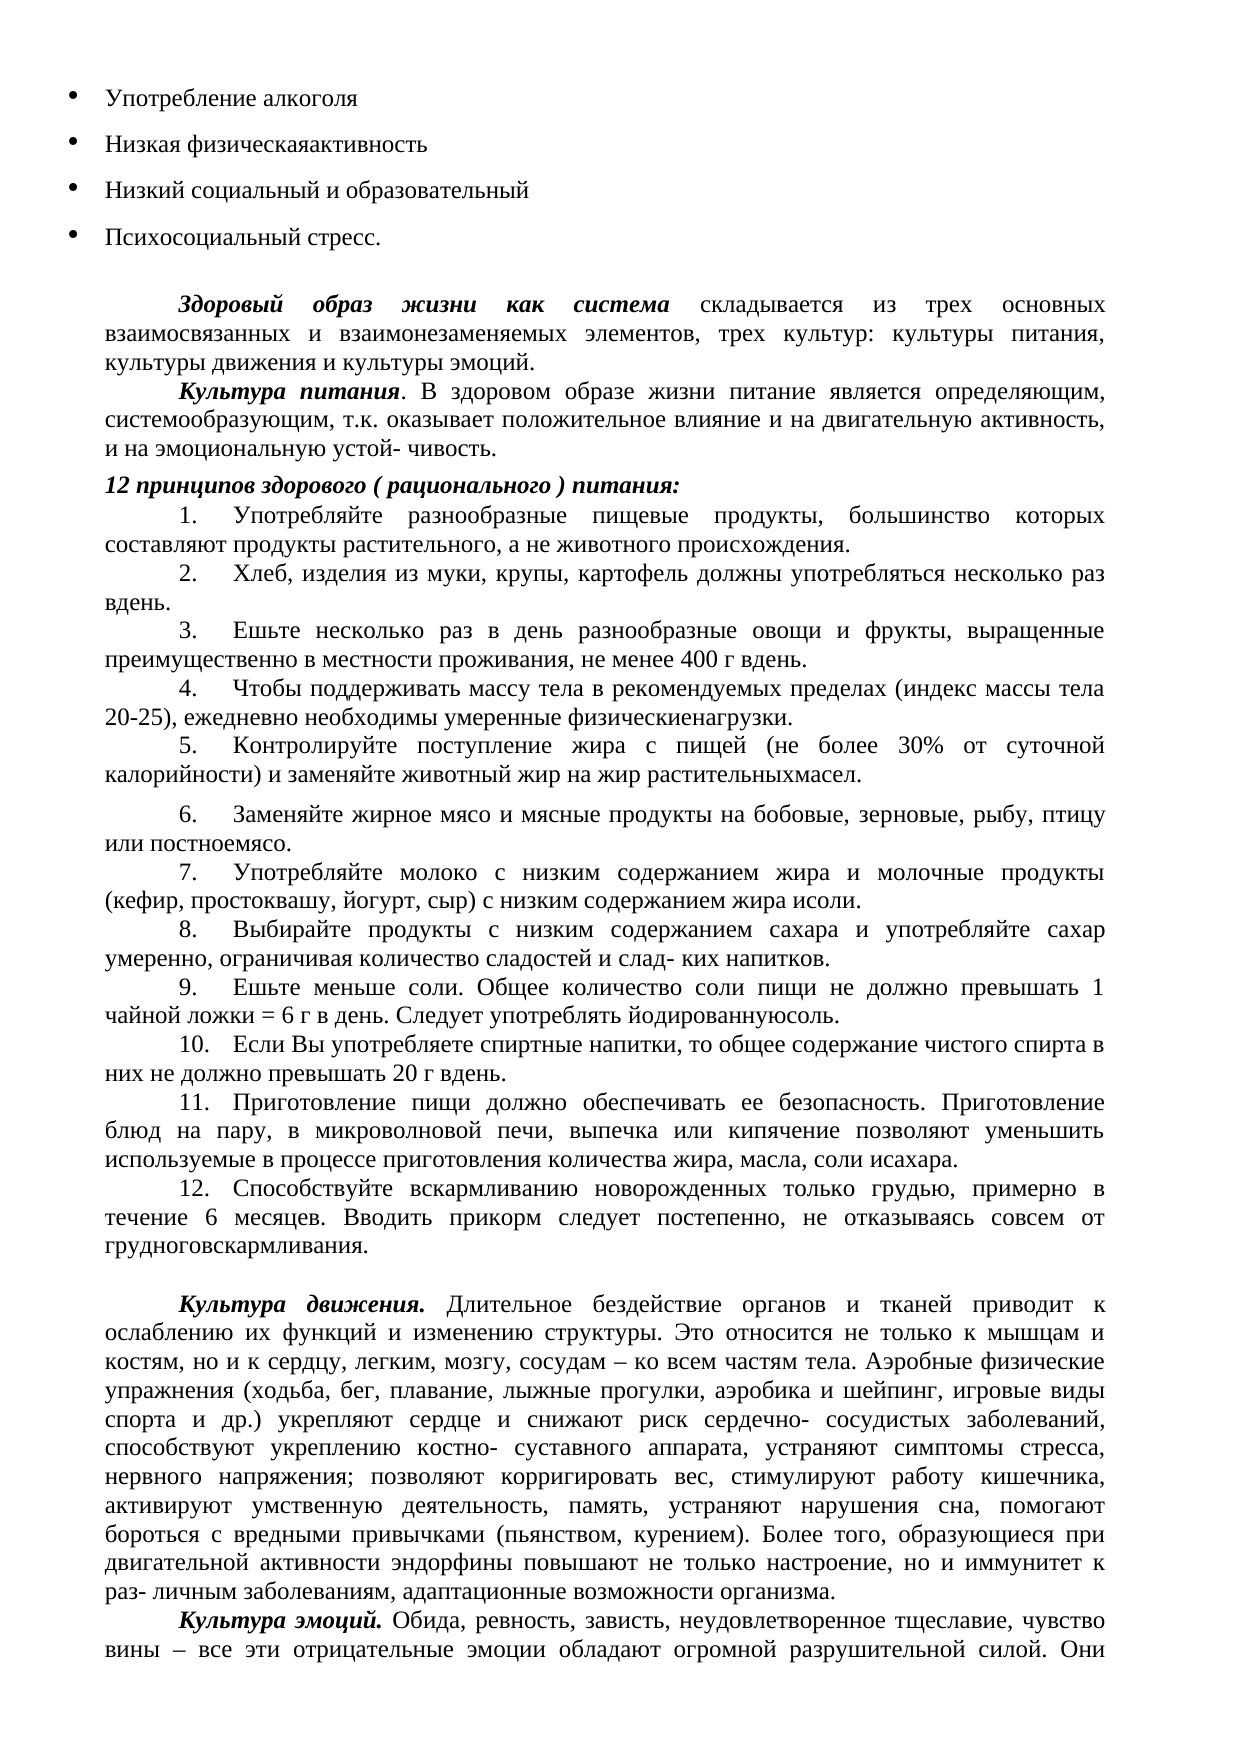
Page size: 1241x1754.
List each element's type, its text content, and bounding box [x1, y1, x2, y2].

list Ешьте меньше соли. Общее количество соли пищи не должно превышать 1 чайной ложки = 6 г в день. Следует употреблять йодированнуюсоль. [104, 972, 1106, 1029]
list Чтобы поддерживать массу тела в рекомендуемых пределах (индекс массы тела 20-25), ежедневно необходимы умеренные физическиенагрузки. [104, 673, 1106, 731]
list Ешьте несколько раз в день разнообразные овощи и фрукты, выращенные преимущественно в местности проживания, не менее 400 г вдень. [104, 616, 1105, 673]
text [104, 1605, 1106, 1663]
text Культура питания. В здоровом образе жизни питание является определяющим, системообразующим, т.к. оказывает положительное влияние и на двигательную активность, и на эмоциональную устой- чивость. [104, 376, 1106, 462]
list Употребляйте молоко с низким содержанием жира и молочные продукты (кефир, простоквашу, йогурт, сыр) с низким содержанием жира исоли. [104, 857, 1106, 914]
list Употребляйте разнообразные пищевые продукты, большинство которых составляют продукты растительного, а не животного происхождения. [104, 501, 1106, 558]
list Низкая физическаяактивность [67, 121, 628, 160]
text Культура движения. Длительное бездействие органов и тканей приводит к ослаблению их функций и изменению структуры. Это относится не только к мышцам и костям, но и к сердцу, легким, мозгу, сосудам – ко всем частям тела. Аэробные физические упражнения (ходьба, бег, плавание, лыжные прогулки, аэробика и шейпинг, игровые виды спорта и др.) укрепляют сердце и снижают риск сердечно- сосудистых заболеваний, способствуют укреплению костно- суставного аппарата, устраняют симптомы стресса, нервного напряжения; позволяют корригировать вес, стимулируют работу кишечника, активируют умственную деятельность, память, устраняют нарушения сна, помогают бороться с вредными привычками (пьянством, курением). Более того, образующиеся при двигательной активности эндорфины повышают не только настроение, но и иммунитет к раз- личным заболеваниям, адаптационные возможности организма. [104, 1289, 1106, 1605]
list Заменяйте жирное мясо и мясные продукты на бобовые, зерновые, рыбу, птицу или постноемясо. [104, 799, 1106, 857]
list Низкий социальный и образовательный [67, 168, 855, 206]
list Хлеб, изделия из муки, крупы, картофель должны употребляться несколько раз вдень. [104, 558, 1106, 616]
list Употребление алкоголя [67, 75, 628, 113]
list Выбирайте продукты с низким содержанием сахара и употребляйте сахар умеренно, ограничивая количество сладостей и слад- ких напитков. [104, 914, 1106, 972]
list Приготовление пищи должно обеспечивать ее безопасность. Приготовление блюд на пару, в микроволновой печи, выпечка или кипячение позволяют уменьшить используемые в процессе приготовления количества жира, масла, соли исахара. [104, 1087, 1106, 1173]
text Здоровый образ жизни как система складывается из трех основных взаимосвязанных и взаимонезаменяемых элементов, трех культур: культуры питания, культуры движения и культуры эмоций. [104, 289, 1106, 376]
text 12 принципов здорового ( рационального ) питания: [104, 463, 1165, 501]
list Контролируйте поступление жира с пищей (не более 30% от суточной калорийности) и заменяйте животный жир на жир растительныхмасел. [104, 731, 1106, 788]
list Способствуйте вскармливанию новорожденных только грудью, примерно в течение 6 месяцев. Вводить прикорм следует постепенно, не отказываясь совсем от грудноговскармливания. [104, 1173, 1106, 1259]
list Если Вы употребляете спиртные напитки, то общее содержание чистого спирта в них не должно превышать 20 г вдень. [104, 1029, 1106, 1087]
list Психосоциальный стресс. [67, 214, 855, 252]
